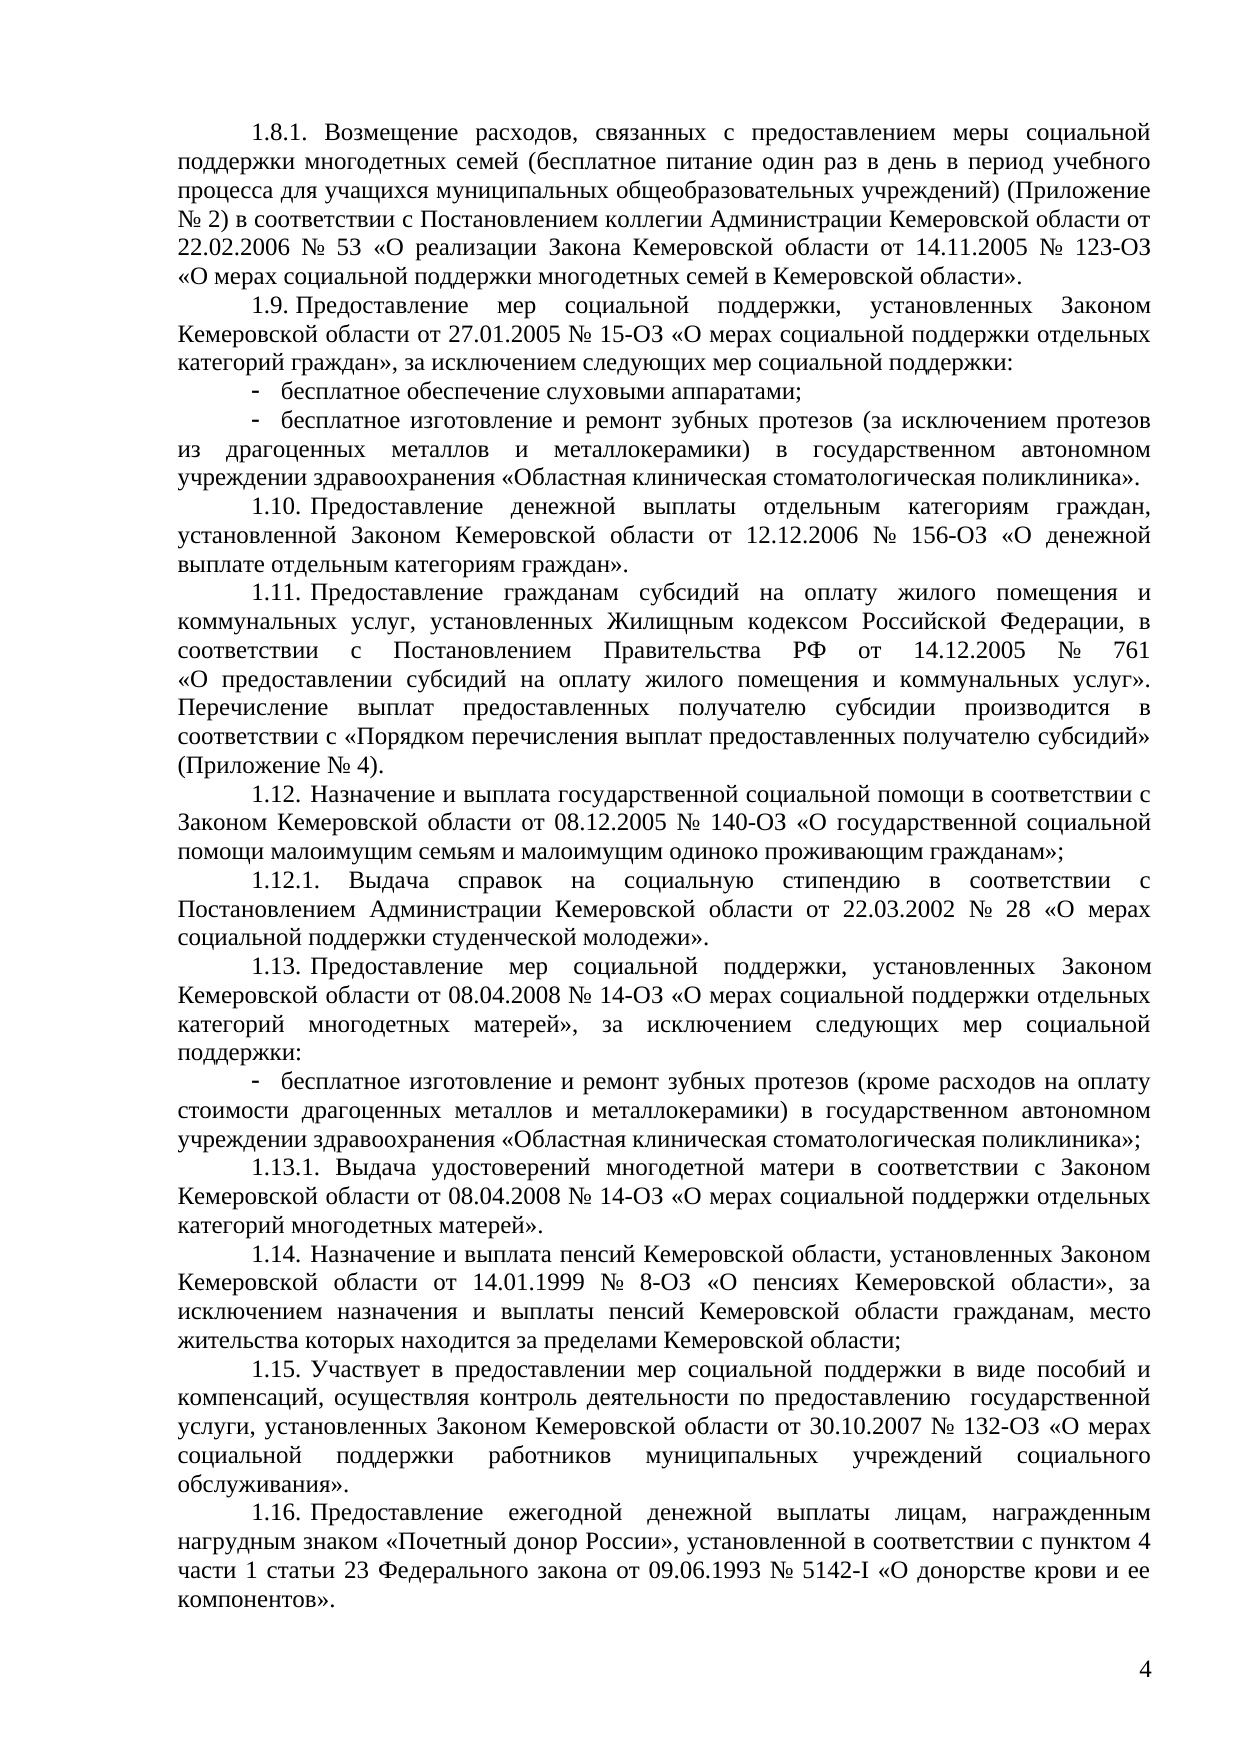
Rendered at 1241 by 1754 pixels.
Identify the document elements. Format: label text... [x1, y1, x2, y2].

list Участвует в предоставлении мер социальной поддержки в виде пособий и компенсаций, осуществляя контроль деятельности по предоставлению государственной услуги, установленных Законом Кемеровской области от 30.10.2007 № 132-ОЗ «О мерах социальной поддержки работников муниципальных учреждений социального обслуживания». [177, 1354, 1152, 1497]
list Предоставление гражданам субсидий на оплату жилого помещения и коммунальных услуг, установленных Жилищным кодексом Российской Федерации, в соответствии с Постановлением Правительства РФ от 14.12.2005 № 761 «О предоставлении субсидий на оплату жилого помещения и коммунальных услуг». Перечисление выплат предоставленных получателю субсидии производится в соответствии с «Порядком перечисления выплат предоставленных получателю субсидий» (Приложение № 4). [177, 577, 1152, 779]
text 1.13.1. Выдача удостоверений многодетной матери в соответствии с Законом Кемеровской области от 08.04.2008 № 14-ОЗ «О мерах социальной поддержки отдельных категорий многодетных матерей». [177, 1152, 1152, 1239]
list бесплатное обеспечение слуховыми аппаратами; [177, 376, 1152, 405]
list Предоставление денежной выплаты отдельным категориям граждан, установленной Законом Кемеровской области от 12.12.2006 № 156-ОЗ «О денежной выплате отдельным категориям граждан». [177, 491, 1152, 577]
list бесплатное изготовление и ремонт зубных протезов (кроме расходов на оплату стоимости драгоценных металлов и металлокерамики) в государственном автономном учреждении здравоохранения «Областная клиническая стоматологическая поликлиника»; [177, 1066, 1152, 1152]
list Назначение и выплата пенсий Кемеровской области, установленных Законом Кемеровской области от 14.01.1999 № 8-ОЗ «О пенсиях Кемеровской области», за исключением назначения и выплаты пенсий Кемеровской области гражданам, место жительства которых находится за пределами Кемеровской области; [177, 1239, 1152, 1354]
text 1.12.1. Выдача справок на социальную стипендию в соответствии с Постановлением Администрации Кемеровской области от 22.03.2002 № 28 «О мерах социальной поддержки студенческой молодежи». [177, 865, 1152, 951]
list Назначение и выплата государственной социальной помощи в соответствии с Законом Кемеровской области от 08.12.2005 № 140-ОЗ «О государственной социальной помощи малоимущим семьям и малоимущим одиноко проживающим гражданам»; [177, 779, 1152, 865]
text 1.8.1. Возмещение расходов, связанных с предоставлением меры социальной поддержки многодетных семей (бесплатное питание один раз в день в период учебного процесса для учащихся муниципальных общеобразовательных учреждений) (Приложение № 2) в соответствии с Постановлением коллегии Администрации Кемеровской области от 22.02.2006 № 53 «О реализации Закона Кемеровской области от 14.11.2005 № 123-ОЗ «О мерах социальной поддержки многодетных семей в Кемеровской области». [177, 117, 1152, 290]
list Предоставление мер социальной поддержки, установленных Законом Кемеровской области от 27.01.2005 № 15-ОЗ «О мерах социальной поддержки отдельных категорий граждан», за исключением следующих мер социальной поддержки: [177, 290, 1152, 376]
list Предоставление ежегодной денежной выплаты лицам, награжденным нагрудным знаком «Почетный донор России», установленной в соответствии с пунктом 4 части 1 статьи 23 Федерального закона от 09.06.1993 № 5142-I «О донорстве крови и ее компонентов». [177, 1497, 1152, 1612]
list бесплатное изготовление и ремонт зубных протезов (за исключением протезов из драгоценных металлов и металлокерамики) в государственном автономном учреждении здравоохранения «Областная клиническая стоматологическая поликлиника». [177, 405, 1152, 491]
list Предоставление мер социальной поддержки, установленных Законом Кемеровской области от 08.04.2008 № 14-ОЗ «О мерах социальной поддержки отдельных категорий многодетных матерей», за исключением следующих мер социальной поддержки: [177, 951, 1152, 1066]
